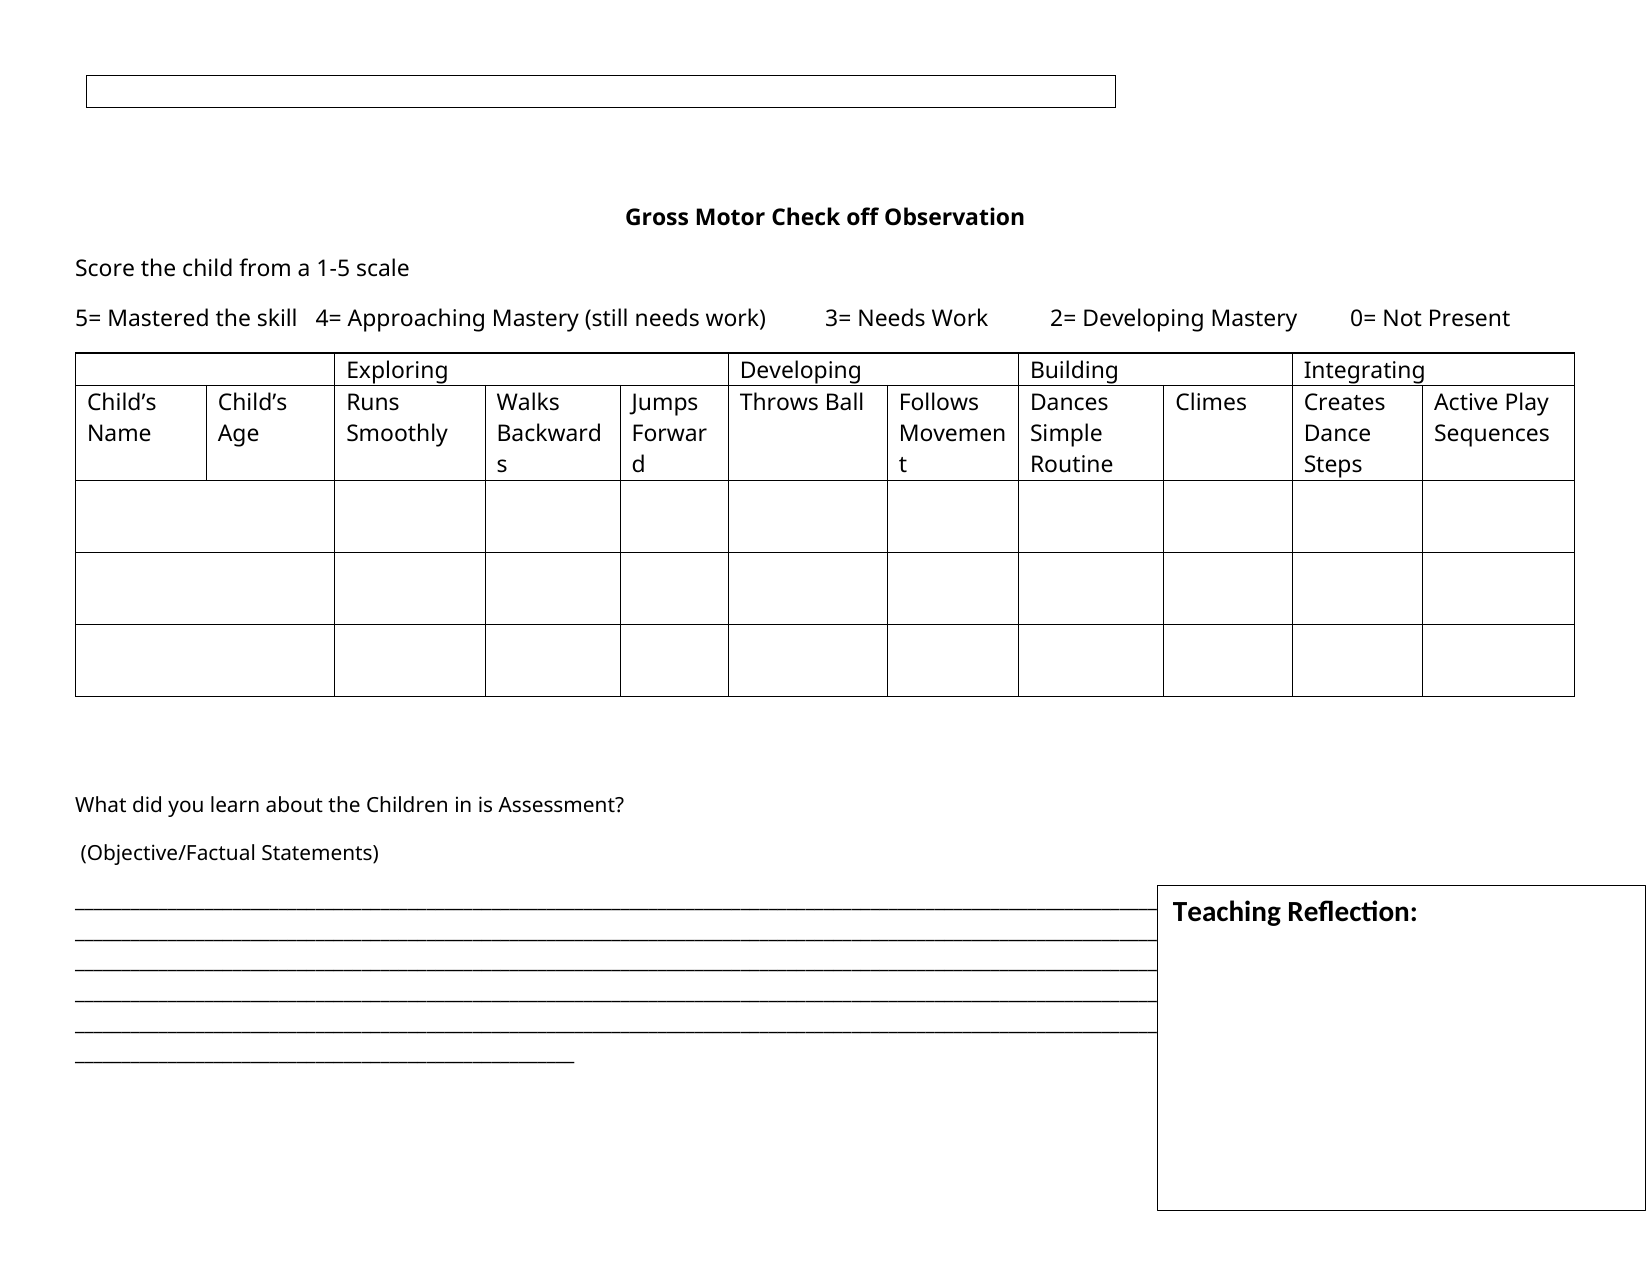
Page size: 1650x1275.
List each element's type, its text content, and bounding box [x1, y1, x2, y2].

text ________________________________________________________________________________________________________________________________________________________________________________________________________________________________________________________________________________________________________________________________________________________________________________________________________________________________________________________________________________________________________________________________________________________________________________________________________________________________________________________________________________________________________________________________________________________________________________________________________________________________________________________________________________________________ [75, 885, 1157, 1067]
table_cell Active Play Sequences [1423, 386, 1574, 479]
table_cell [1423, 625, 1574, 696]
table_cell [335, 553, 485, 624]
table_cell Climes [1164, 386, 1292, 479]
table_cell [486, 553, 620, 624]
text 5= Mastered the skill 4= Approaching Mastery (still needs work) 3= Needs Work 2= Developing Mastery 0= Not Present [75, 302, 1575, 333]
table_cell [486, 625, 620, 696]
table_cell [76, 75, 1574, 201]
text Score the child from a 1-5 scale [75, 252, 1575, 283]
table_cell [76, 553, 334, 624]
table_header Developing [729, 354, 1018, 385]
table_header [76, 354, 334, 385]
table_cell [1164, 481, 1292, 552]
table_cell [1423, 553, 1574, 624]
table_cell [1293, 553, 1422, 624]
table_cell [486, 481, 620, 552]
table_cell [1019, 625, 1163, 696]
table_header Integrating [1293, 354, 1574, 385]
table_cell Runs Smoothly [335, 386, 485, 479]
table_cell [76, 481, 334, 552]
table_cell Follows Movement [888, 386, 1018, 479]
table_cell Child’s Age [207, 386, 334, 479]
table_header Exploring [335, 354, 728, 385]
table_cell Child’s Name [76, 386, 206, 479]
table_cell [729, 481, 887, 552]
table_cell [621, 481, 728, 552]
table_header Building [1019, 354, 1292, 385]
table_cell [1423, 481, 1574, 552]
text What did you learn about the Children in is Assessment? [75, 791, 1575, 819]
table_cell [335, 481, 485, 552]
table_cell [621, 625, 728, 696]
table_cell Jumps Forward [621, 386, 728, 479]
table_cell [888, 481, 1018, 552]
table_cell [1019, 481, 1163, 552]
table_cell Creates Dance Steps [1293, 386, 1422, 479]
table_cell [1164, 625, 1292, 696]
table_cell Throws Ball [729, 386, 887, 479]
table_cell [621, 553, 728, 624]
text (Objective/Factual Statements) [75, 838, 1575, 866]
table_cell [1164, 553, 1292, 624]
table_cell Walks Backwards [486, 386, 620, 479]
table_cell [729, 625, 887, 696]
table_cell [729, 553, 887, 624]
table_cell [1293, 481, 1422, 552]
table_cell [76, 625, 334, 696]
text Gross Motor Check off Observation [75, 201, 1575, 232]
table_cell [335, 625, 485, 696]
table_cell Dances Simple Routine [1019, 386, 1163, 479]
table_cell [1293, 625, 1422, 696]
table_cell [888, 553, 1018, 624]
table_cell [1019, 553, 1163, 624]
table_cell [888, 625, 1018, 696]
